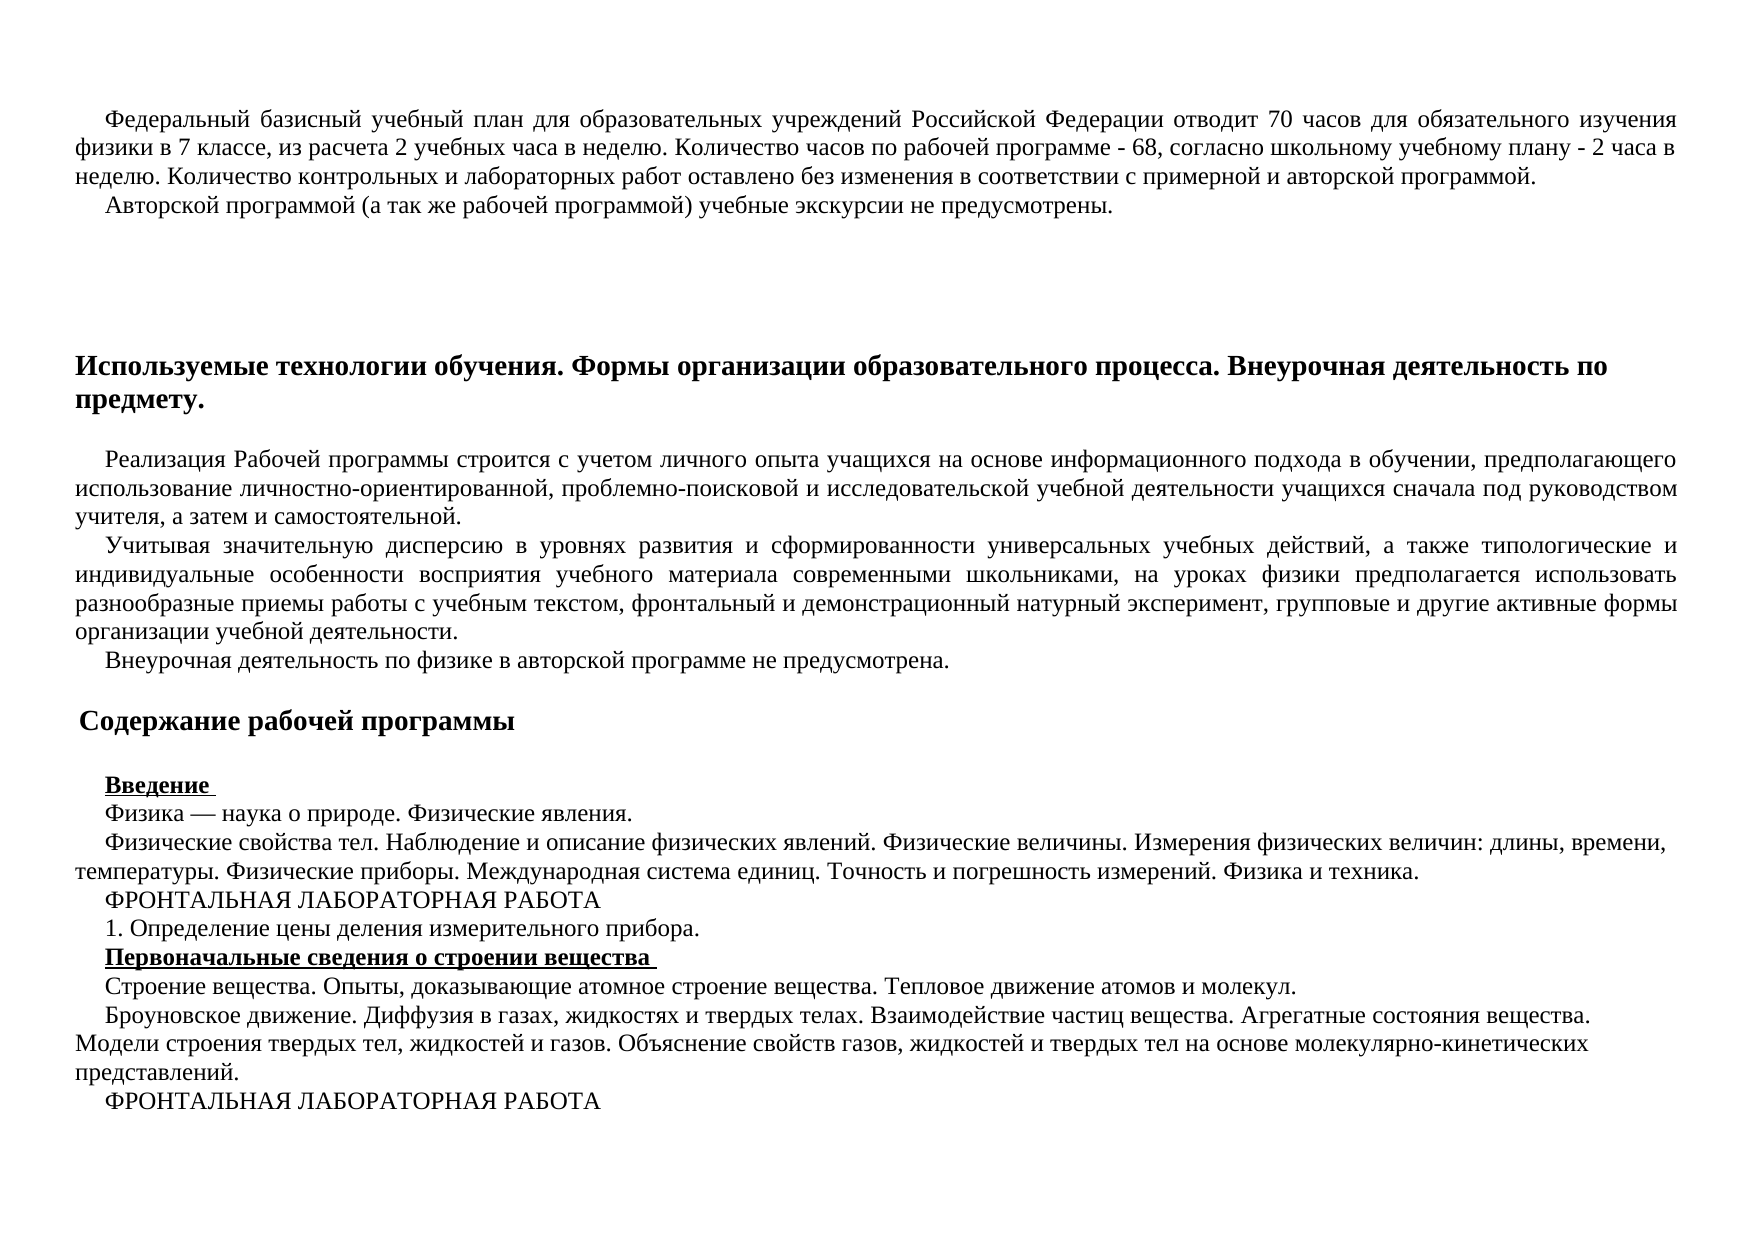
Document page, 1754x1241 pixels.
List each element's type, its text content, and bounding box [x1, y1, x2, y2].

text Броуновское движение. Диффузия в газах, жидкостях и твердых телах. Взаимодействие частиц вещества. Агрегатные состояния вещества. Модели строения твердых тел, жидкостей и газов. Объяснение свойств газов, жидкостей и твердых тел на основе молекулярно-кинетических представлений. [75, 1000, 1679, 1086]
text ФРОНТАЛЬНАЯ ЛАБОРАТОРНАЯ РАБОТА [75, 1086, 1679, 1115]
text Введение [75, 770, 1679, 798]
text Физические свойства тел. Наблюдение и описание физических явлений. Физические величины. Измерения физических величин: длины, времени, температуры. Физические приборы. Международная система единиц. Точность и погрешность измерений. Физика и техника. [75, 827, 1679, 885]
text Первоначальные сведения о строении вещества [75, 942, 1679, 971]
text Федеральный базисный учебный план для образовательных учреждений Российской Федерации отводит 70 часов для обязательного изучения физики в 7 классе, из расчета 2 учебных часа в неделю. Количество часов по рабочей программе - 68, согласно школьному учебному плану - 2 часа в неделю. Количество контрольных и лабораторных работ оставлено без изменения в соответствии с примерной и авторской программой. [75, 104, 1679, 190]
text Строение вещества. Опыты, доказывающие атомное строение вещества. Тепловое движение атомов и молекул. [75, 971, 1679, 1000]
text Используемые технологии обучения. Формы организации образовательного процесса. Внеурочная деятельность по предмету. [75, 348, 1679, 415]
text Авторской программой (а так же рабочей программой) учебные экскурсии не предусмотрены. [75, 190, 1679, 219]
text Реализация Рабочей программы строится с учетом личного опыта учащихся на основе информационного подхода в обучении, предполагающего использование личностно-ориентированной, проблемно-поисковой и исследовательской учебной деятельности учащихся сначала под руководством учителя, а затем и самостоятельной. [75, 444, 1679, 530]
text 1. Определение цены деления измерительного прибора. [75, 913, 1679, 942]
text Содержание рабочей программы [75, 703, 1679, 736]
text ФРОНТАЛЬНАЯ ЛАБОРАТОРНАЯ РАБОТА [75, 885, 1679, 913]
text Физика — наука о природе. Физические явления. [75, 798, 1679, 827]
text Учитывая значительную дисперсию в уровнях развития и сформированности универсальных учебных действий, а также типологические и индивидуальные особенности восприятия учебного материала современными школьниками, на уроках физики предполагается использовать разнообразные приемы работы с учебным текстом, фронтальный и демонстрационный натурный эксперимент, групповые и другие активные формы организации учебной деятельности. [75, 530, 1679, 645]
text Внеурочная деятельность по физике в авторской программе не предусмотрена. [75, 645, 1679, 674]
